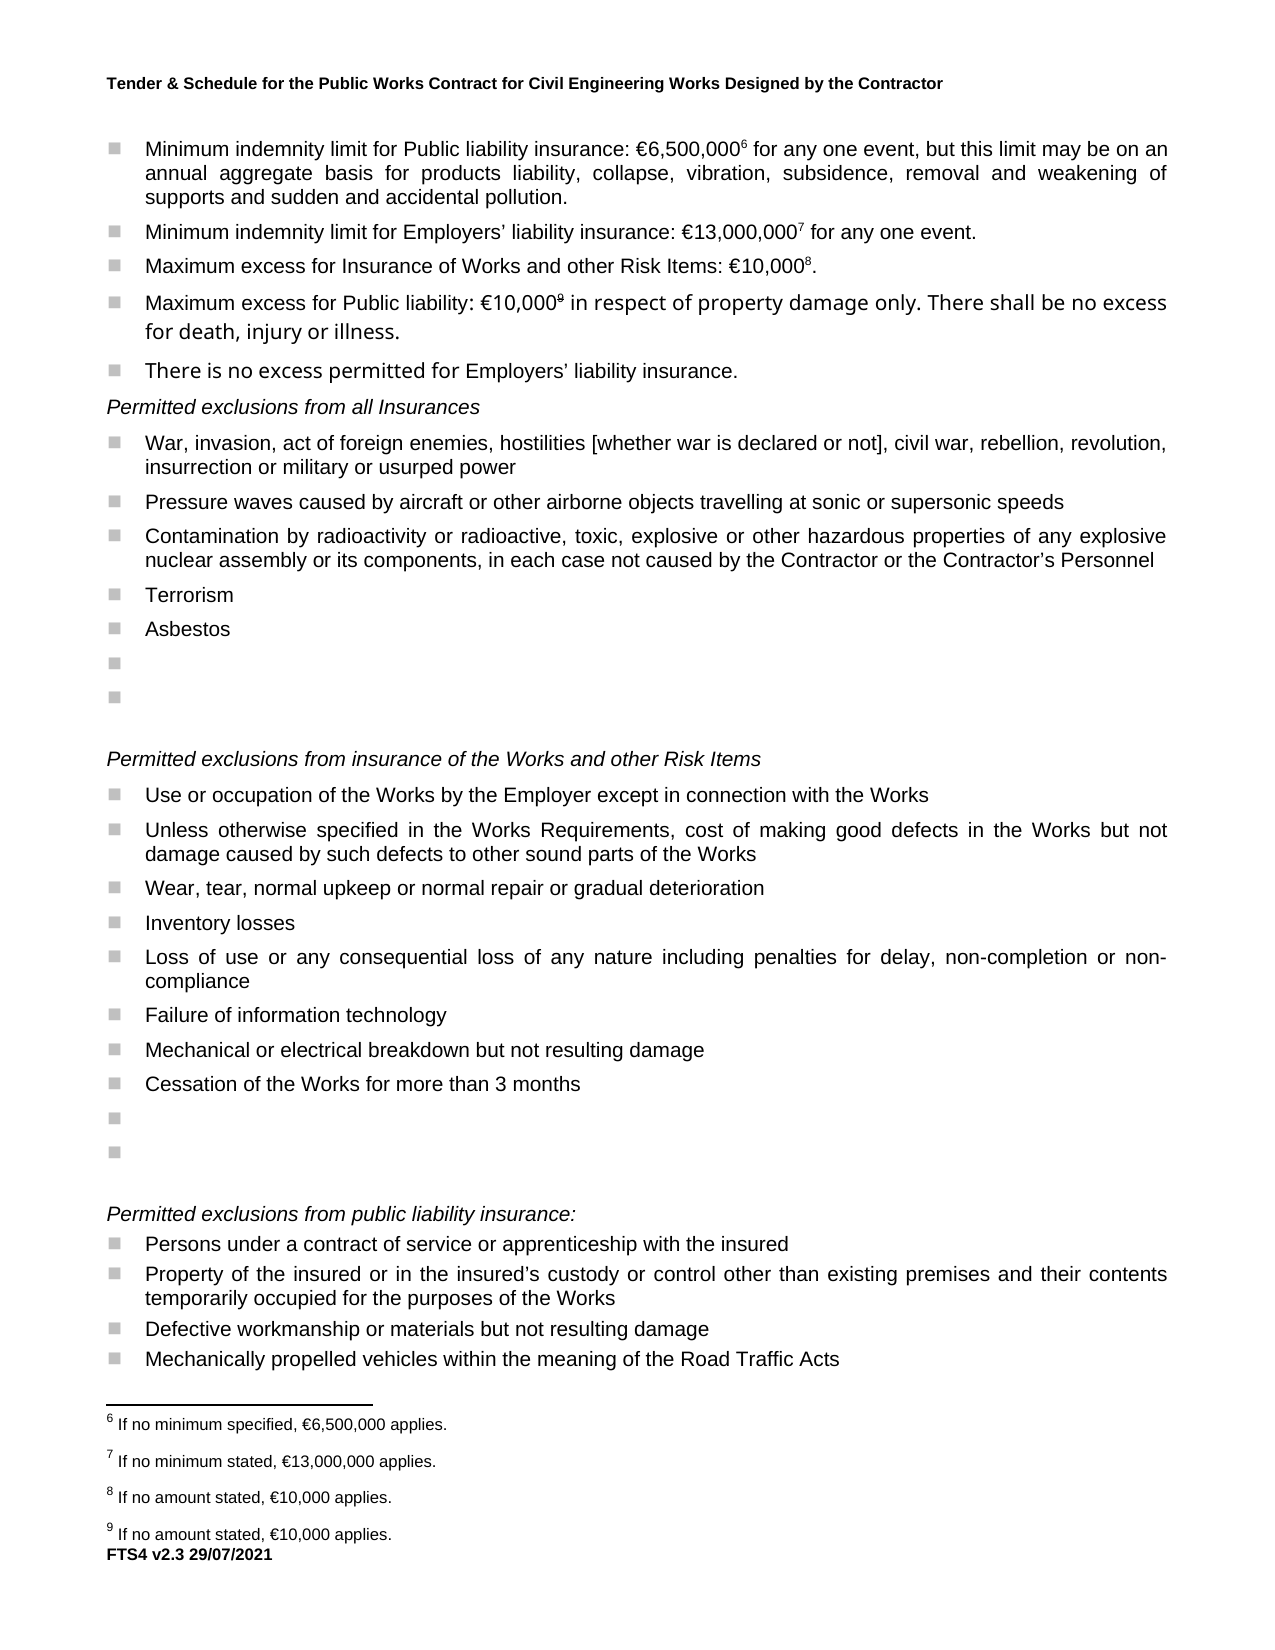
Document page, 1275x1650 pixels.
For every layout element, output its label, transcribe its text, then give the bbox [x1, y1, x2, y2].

text Maximum excess for Insurance of Works and other Risk Items: €10,000. [106, 254, 1169, 278]
text Persons under a contract of service or apprenticeship with the insured [106, 1232, 1169, 1256]
text Inventory losses [106, 910, 1169, 934]
text There is no excess permitted for Employers’ liability insurance. [106, 356, 1169, 384]
text Defective workmanship or materials but not resulting damage [106, 1316, 1169, 1341]
text Mechanically propelled vehicles within the meaning of the Road Traffic Acts [106, 1347, 1169, 1371]
text Pressure waves caused by aircraft or other airborne objects travelling at sonic or supersonic speeds [106, 489, 1169, 514]
text Loss of use or any consequential loss of any nature including penalties for delay, non-completion or non-compliance [106, 945, 1169, 993]
text Minimum indemnity limit for Public liability insurance: €6,500,000 for any one event, but this limit may be on an annual aggregate basis for products liability, collapse, vibration, subsidence, removal and weakening of supports and sudden and accidental pollution. [106, 137, 1169, 209]
text Minimum indemnity limit for Employers’ liability insurance: €13,000,000 for any one event. [106, 219, 1169, 244]
text Wear, tear, normal upkeep or normal repair or gradual deterioration [106, 876, 1169, 900]
text Permitted exclusions from insurance of the Works and other Risk Items [106, 746, 1169, 770]
text Permitted exclusions from all Insurances [106, 395, 1169, 419]
text Cessation of the Works for more than 3 months [106, 1072, 1169, 1096]
text Contamination by radioactivity or radioactive, toxic, explosive or other hazardous properties of any explosive nuclear assembly or its components, in each case not caused by the Contractor or the Contractor’s Personnel [106, 524, 1169, 572]
text Mechanical or electrical breakdown but not resulting damage [106, 1038, 1169, 1062]
text Maximum excess for Public liability: €10,000 in respect of property damage only. There shall be no excess for death, injury or illness. [106, 288, 1169, 345]
text Permitted exclusions from public liability insurance: [106, 1202, 1169, 1226]
text Failure of information technology [106, 1003, 1169, 1027]
text Unless otherwise specified in the Works Requirements, cost of making good defects in the Works but not damage caused by such defects to other sound parts of the Works [106, 817, 1169, 865]
text Property of the insured or in the insured’s custody or control other than existing premises and their contents temporarily occupied for the purposes of the Works [106, 1262, 1169, 1310]
text Use or occupation of the Works by the Employer except in connection with the Works [106, 783, 1169, 807]
text War, invasion, act of foreign enemies, hostilities [whether war is declared or not], civil war, rebellion, revolution, insurrection or military or usurped power [106, 431, 1169, 479]
